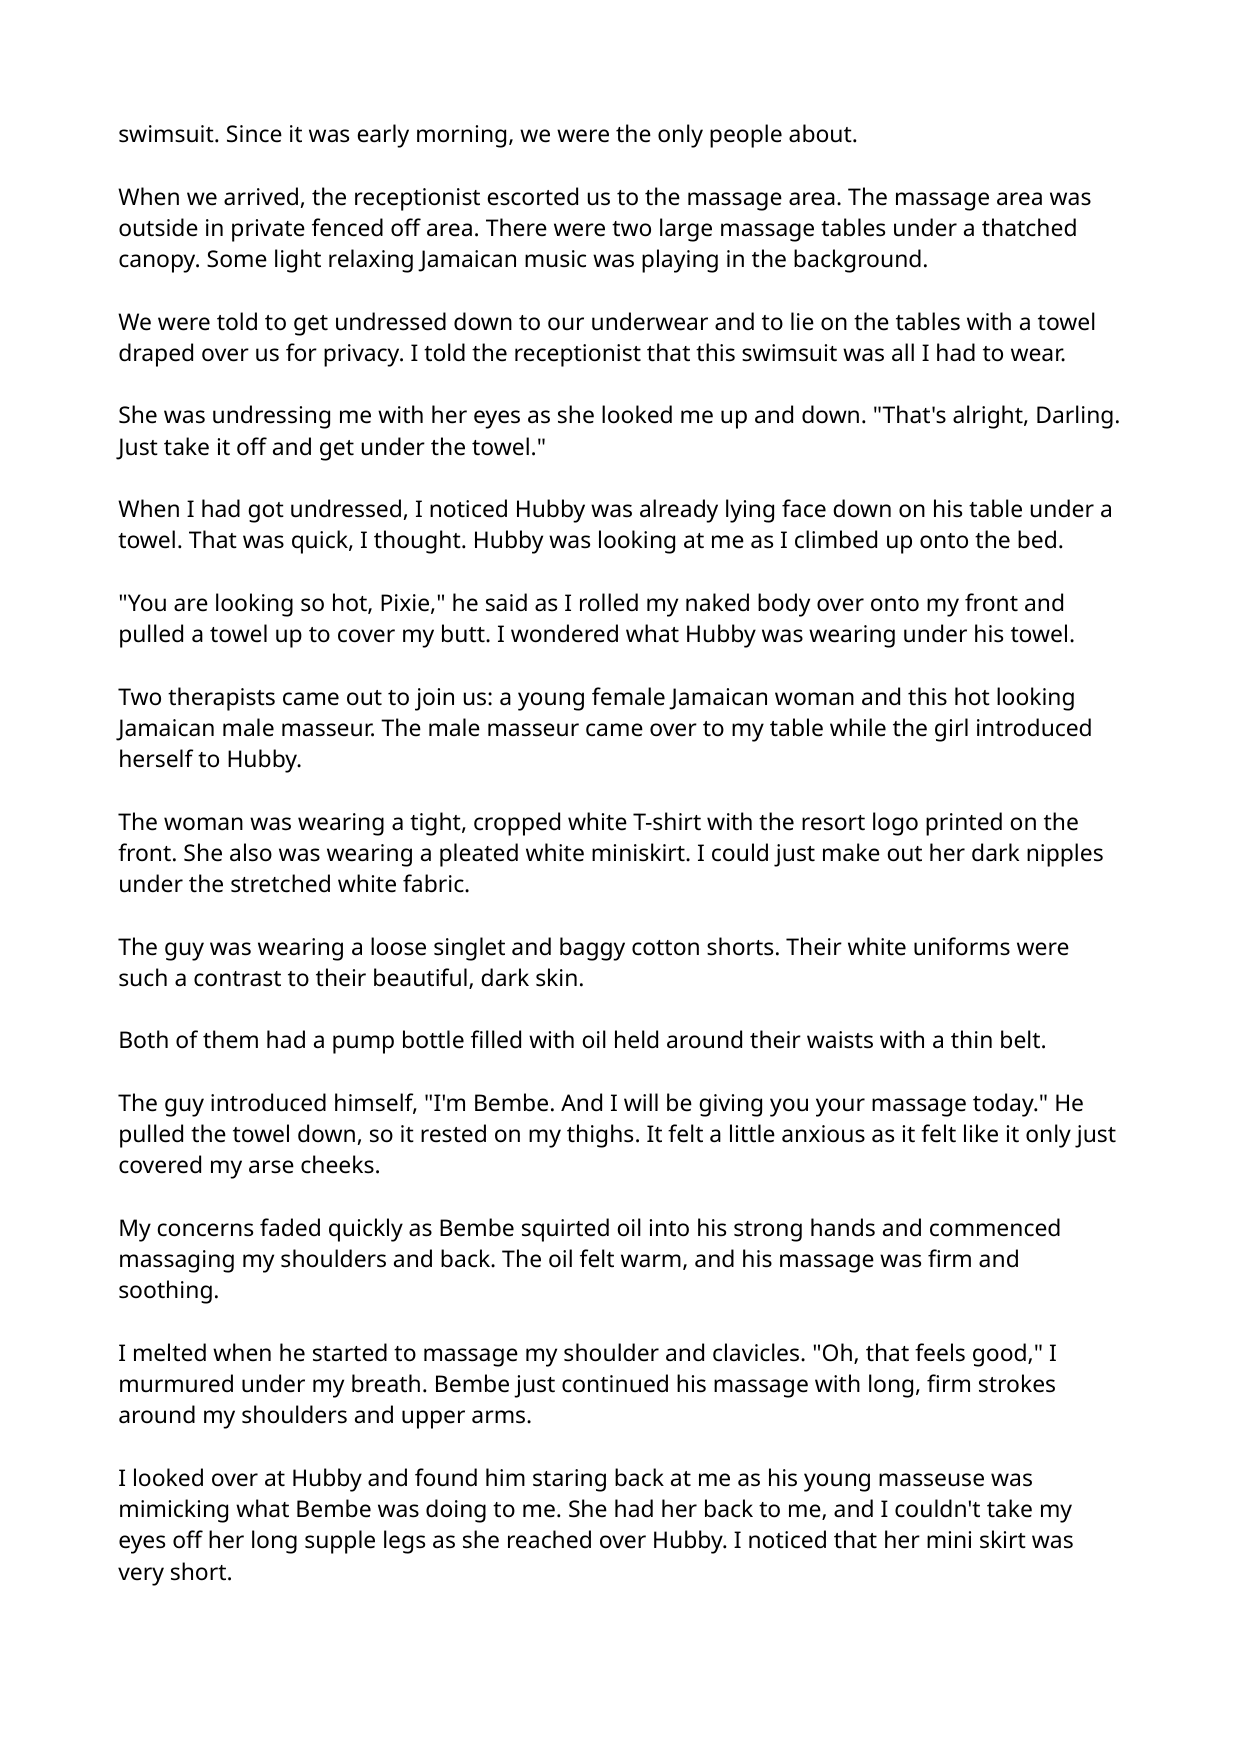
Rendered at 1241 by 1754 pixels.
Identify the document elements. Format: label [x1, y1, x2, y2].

text [118, 118, 1122, 1618]
